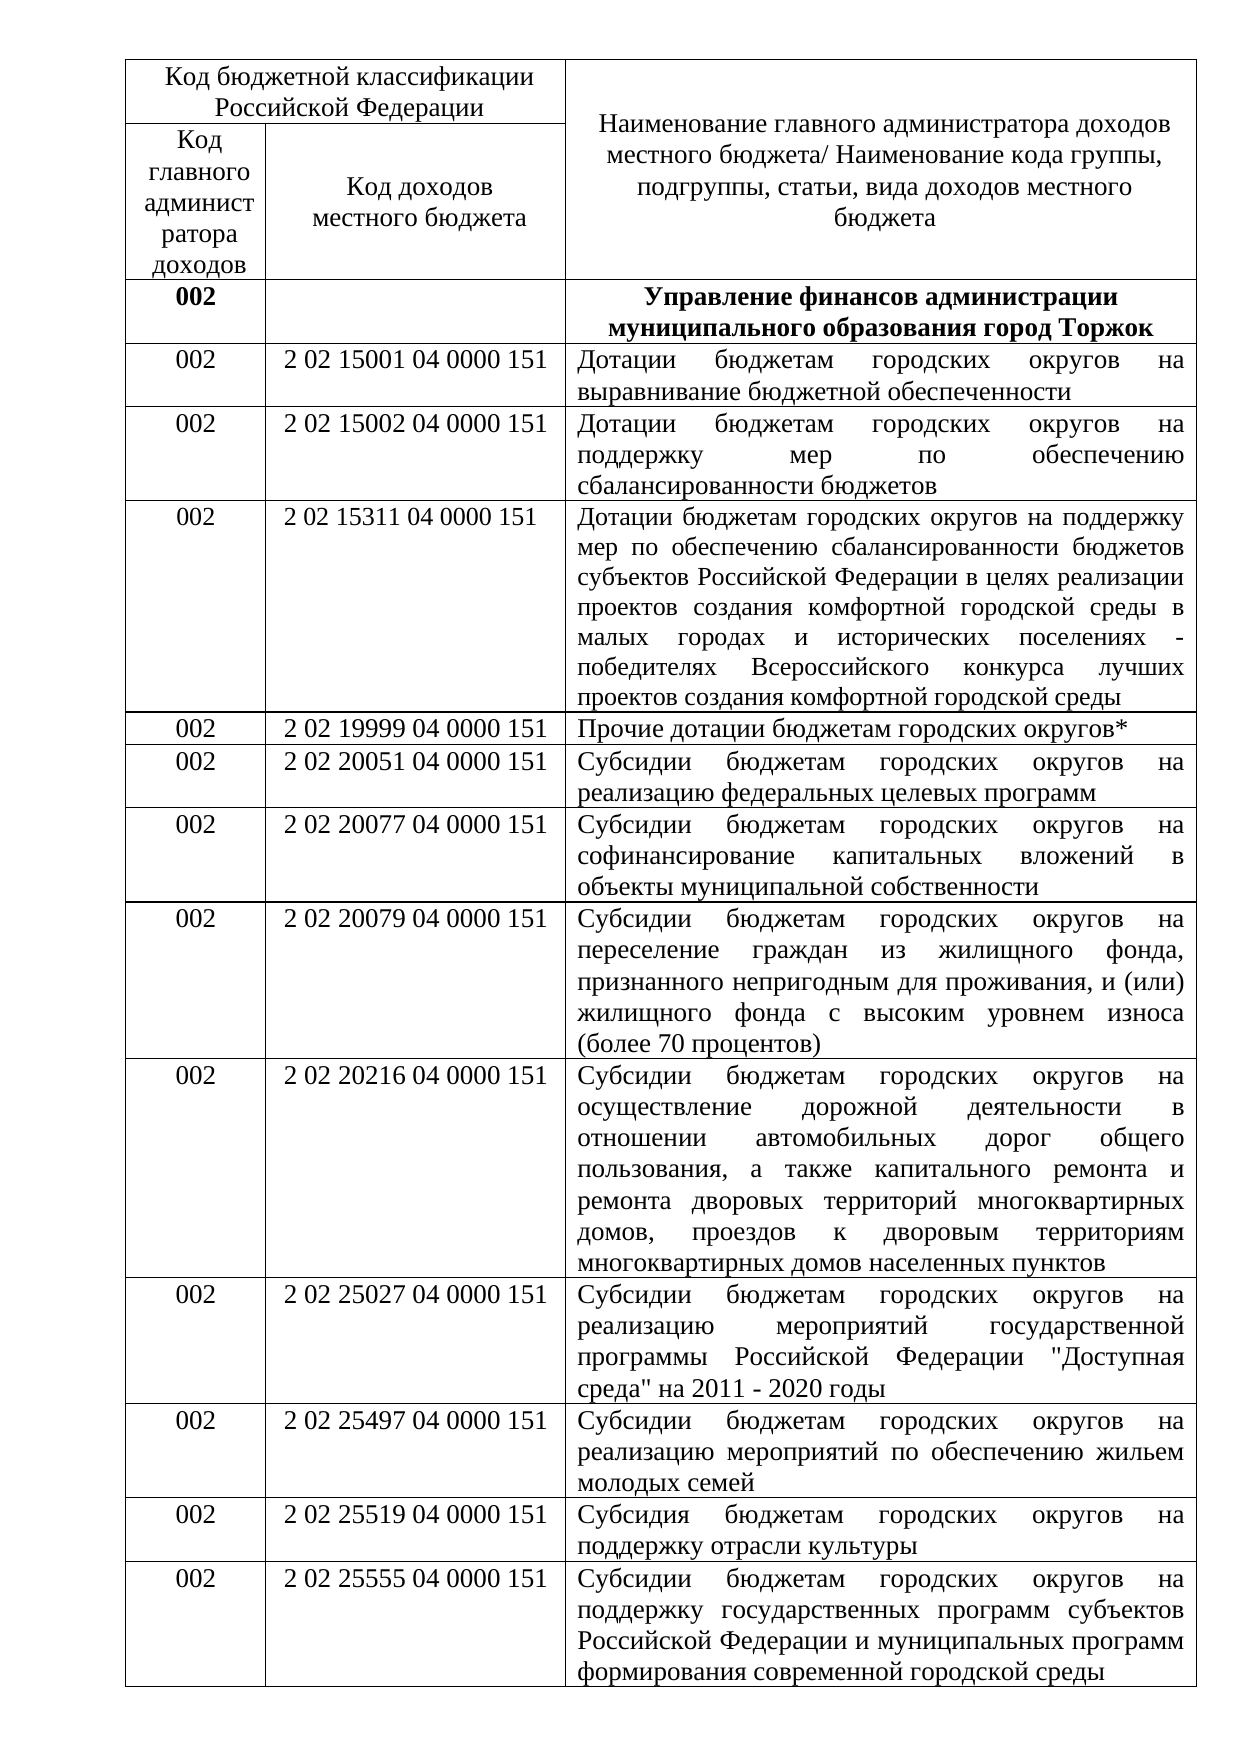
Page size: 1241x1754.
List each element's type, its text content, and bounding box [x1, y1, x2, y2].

table_cell 2 02 20079 04 0000 151 [266, 903, 565, 1058]
table_cell 2 02 25497 04 0000 151 [266, 1404, 565, 1497]
table_cell 2 02 20077 04 0000 151 [266, 808, 565, 901]
table_cell Субсидии бюджетам городских округов на реализацию мероприятий государственной программы Российской Федерации "Доступная среда" на 2011 - 2020 годы [566, 1278, 1196, 1403]
table_cell 002 [126, 713, 265, 743]
table_cell Прочие дотации бюджетам городских округов* [566, 713, 1196, 743]
table_cell Дотации бюджетам городских округов на поддержку мер по обеспечению сбалансированности бюджетов [566, 407, 1196, 500]
table_cell Субсидии бюджетам городских округов на осуществление дорожной деятельности в отношении автомобильных дорог общего пользования, а также капитального ремонта и ремонта дворовых территорий многоквартирных домов, проездов к дворовым территориям многоквартирных домов населенных пунктов [566, 1059, 1196, 1277]
table_cell Дотации бюджетам городских округов на выравнивание бюджетной обеспеченности [566, 344, 1196, 406]
table_cell 2 02 15001 04 0000 151 [266, 344, 565, 406]
table_cell 2 02 20216 04 0000 151 [266, 1059, 565, 1277]
table_cell 2 02 20051 04 0000 151 [266, 745, 565, 807]
table_cell Субсидия бюджетам городских округов на поддержку отрасли культуры [566, 1498, 1196, 1561]
table_cell Субсидии бюджетам городских округов на реализацию федеральных целевых программ [566, 745, 1196, 807]
table_cell 002 [126, 1562, 265, 1686]
table_cell 002 [126, 808, 265, 901]
table_cell 002 [126, 280, 265, 342]
table_cell 002 [126, 1498, 265, 1561]
table_cell Субсидии бюджетам городских округов на поддержку государственных программ субъектов Российской Федерации и муниципальных программ формирования современной городской среды [566, 1562, 1196, 1686]
table_cell Дотации бюджетам городских округов на поддержку мер по обеспечению сбалансированности бюджетов субъектов Российской Федерации в целях реализации проектов создания комфортной городской среды в малых городах и исторических поселениях - победителях Всероссийского конкурса лучших проектов создания комфортной городской среды [566, 501, 1196, 711]
table_cell Субсидии бюджетам городских округов на реализацию мероприятий по обеспечению жильем молодых семей [566, 1404, 1196, 1497]
table_cell Управление финансов администрации муниципального образования город Торжок [566, 280, 1196, 342]
table_cell 002 [126, 1278, 265, 1403]
table_cell 2 02 15002 04 0000 151 [266, 407, 565, 500]
table_cell 002 [126, 1404, 265, 1497]
table_cell 2 02 19999 04 0000 151 [266, 713, 565, 743]
table_header Код бюджетной классификации Российской Федерации [126, 60, 565, 122]
table_cell 2 02 25519 04 0000 151 [266, 1498, 565, 1561]
table_cell 002 [126, 501, 265, 711]
table_cell Субсидии бюджетам городских округов на переселение граждан из жилищного фонда, признанного непригодным для проживания, и (или) жилищного фонда с высоким уровнем износа (более 70 процентов) [566, 903, 1196, 1058]
table_cell 002 [126, 903, 265, 1058]
table_header Наименование главного администратора доходов местного бюджета/ Наименование кода группы, подгруппы, статьи, вида доходов местного бюджета [566, 60, 1196, 279]
table_cell 2 02 25027 04 0000 151 [266, 1278, 565, 1403]
table_cell 002 [126, 745, 265, 807]
table_cell Код главного администратора доходов [126, 124, 265, 279]
table_cell 2 02 15311 04 0000 151 [266, 501, 565, 711]
table_cell 002 [126, 1059, 265, 1277]
table_cell 2 02 25555 04 0000 151 [266, 1562, 565, 1686]
table_cell Субсидии бюджетам городских округов на софинансирование капитальных вложений в объекты муниципальной собственности [566, 808, 1196, 901]
table_cell Код доходов местного бюджета [266, 124, 565, 279]
table_cell 002 [126, 407, 265, 500]
table_cell 002 [126, 344, 265, 406]
table_cell [266, 280, 565, 342]
